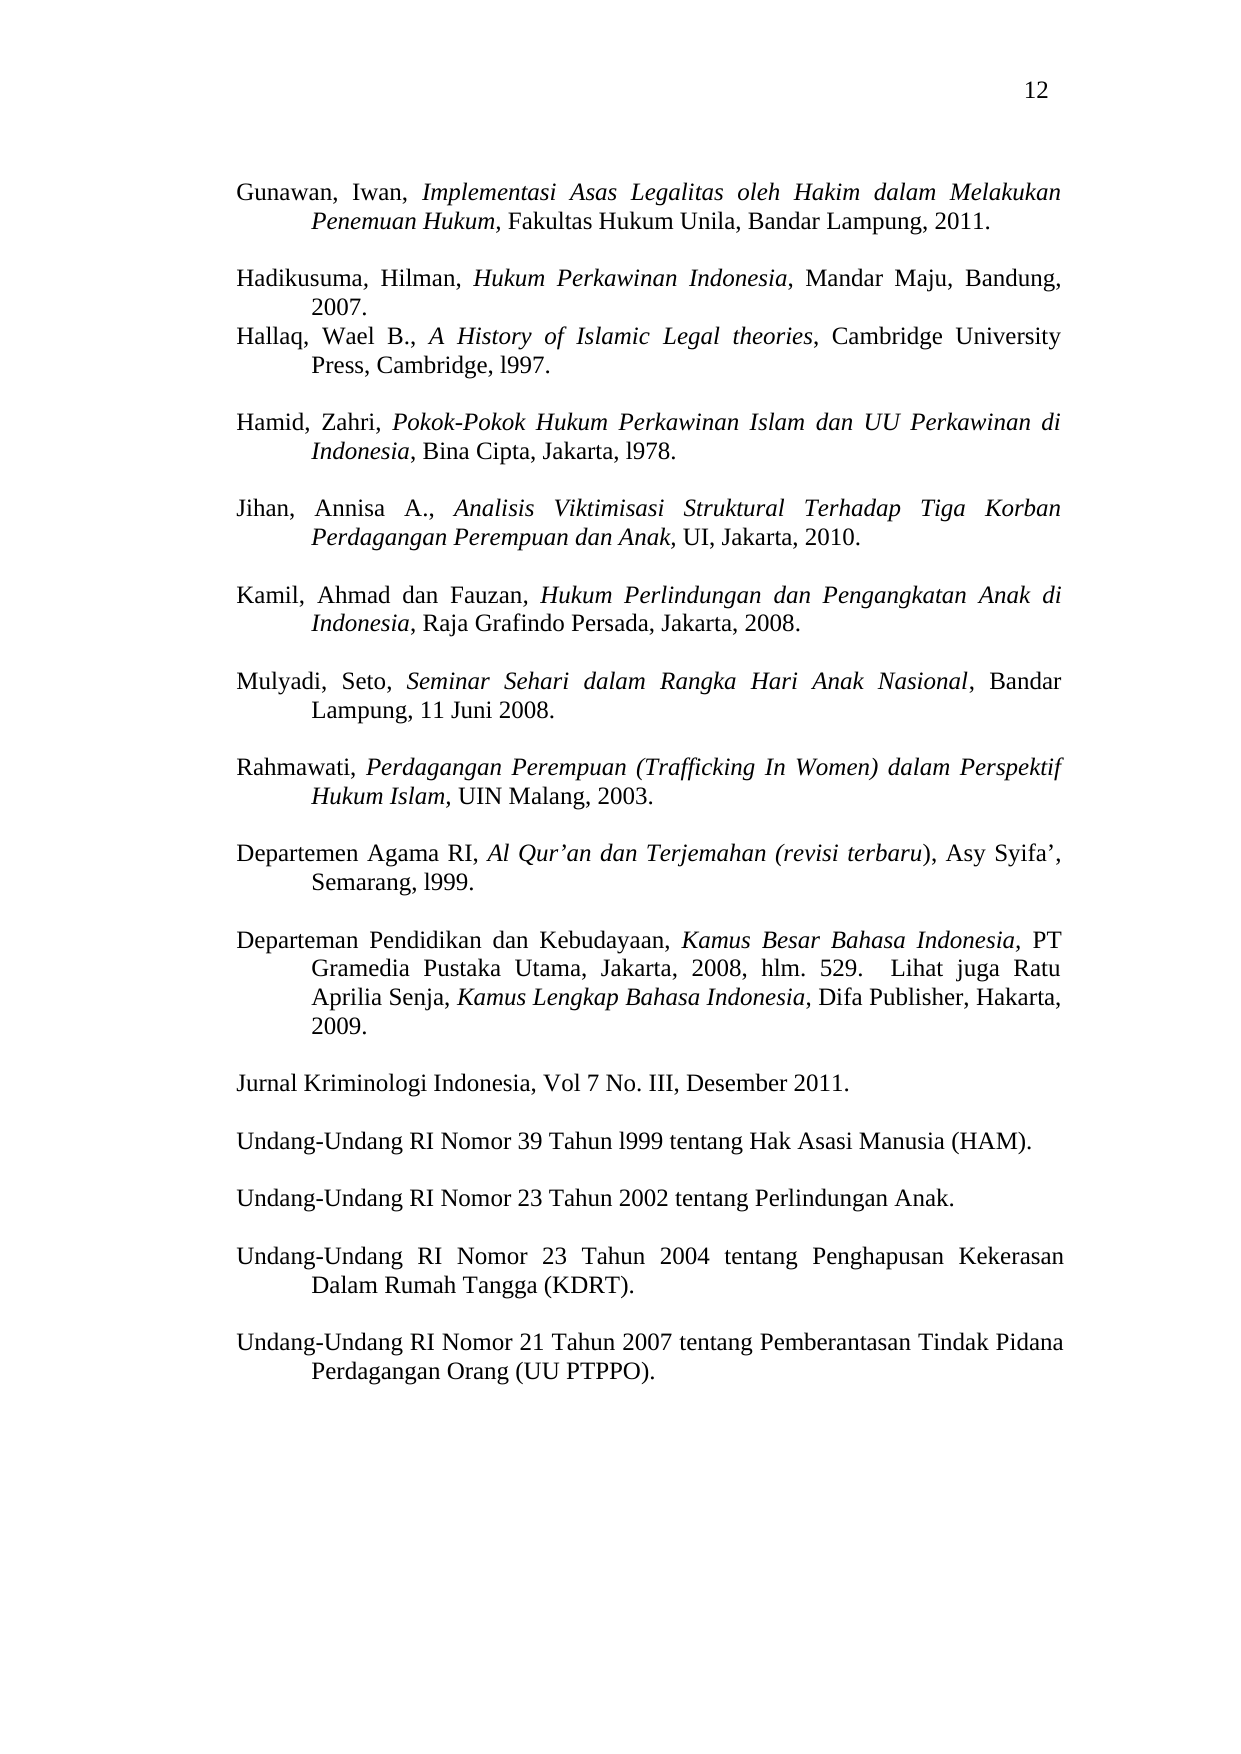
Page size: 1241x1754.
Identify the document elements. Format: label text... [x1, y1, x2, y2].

text Jihan, Annisa A., Analisis Viktimisasi Struktural Terhadap Tiga Korban Perdagangan Perempuan dan Anak, UI, Jakarta, 2010. [236, 493, 1062, 551]
text Undang-Undang RI Nomor 23 Tahun 2002 tentang Perlindungan Anak. [236, 1183, 1065, 1212]
text Hallaq, Wael B., A History of Islamic Legal theories, Cambridge University Press, Cambridge, l997. [236, 321, 1062, 378]
text Rahmawati, Perdagangan Perempuan (Trafficking In Women) dalam Perspektif Hukum Islam, UIN Malang, 2003. [236, 752, 1062, 810]
text Jurnal Kriminologi Indonesia, Vol 7 No. III, Desember 2011. [236, 1068, 1062, 1097]
text Gunawan, Iwan, Implementasi Asas Legalitas oleh Hakim dalam Melakukan Penemuan Hukum, Fakultas Hukum Unila, Bandar Lampung, 2011. [236, 177, 1062, 235]
text Hamid, Zahri, Pokok-Pokok Hukum Perkawinan Islam dan UU Perkawinan di Indonesia, Bina Cipta, Jakarta, l978. [236, 407, 1062, 465]
text Undang-Undang RI Nomor 23 Tahun 2004 tentang Penghapusan Kekerasan Dalam Rumah Tangga (KDRT). [236, 1241, 1065, 1298]
text Departemen Agama RI, Al Qur’an dan Terjemahan (revisi terbaru), Asy Syifa’, Semarang, l999. [236, 838, 1062, 896]
text Hadikusuma, Hilman, Hukum Perkawinan Indonesia, Mandar Maju, Bandung, 2007. [236, 263, 1062, 321]
text Kamil, Ahmad dan Fauzan, Hukum Perlindungan dan Pengangkatan Anak di Indonesia, Raja Grafindo Persada, Jakarta, 2008. [236, 580, 1062, 637]
text Mulyadi, Seto, Seminar Sehari dalam Rangka Hari Anak Nasional, Bandar Lampung, 11 Juni 2008. [236, 666, 1062, 723]
text Departeman Pendidikan dan Kebudayaan, Kamus Besar Bahasa Indonesia, PT Gramedia Pustaka Utama, Jakarta, 2008, hlm. 529. Lihat juga Ratu Aprilia Senja, Kamus Lengkap Bahasa Indonesia, Difa Publisher, Hakarta, 2009. [236, 925, 1062, 1040]
text Undang-Undang RI Nomor 39 Tahun l999 tentang Hak Asasi Manusia (HAM). [236, 1126, 1062, 1155]
text Undang-Undang RI Nomor 21 Tahun 2007 tentang Pemberantasan Tindak Pidana Perdagangan Orang (UU PTPPO). [236, 1327, 1065, 1385]
